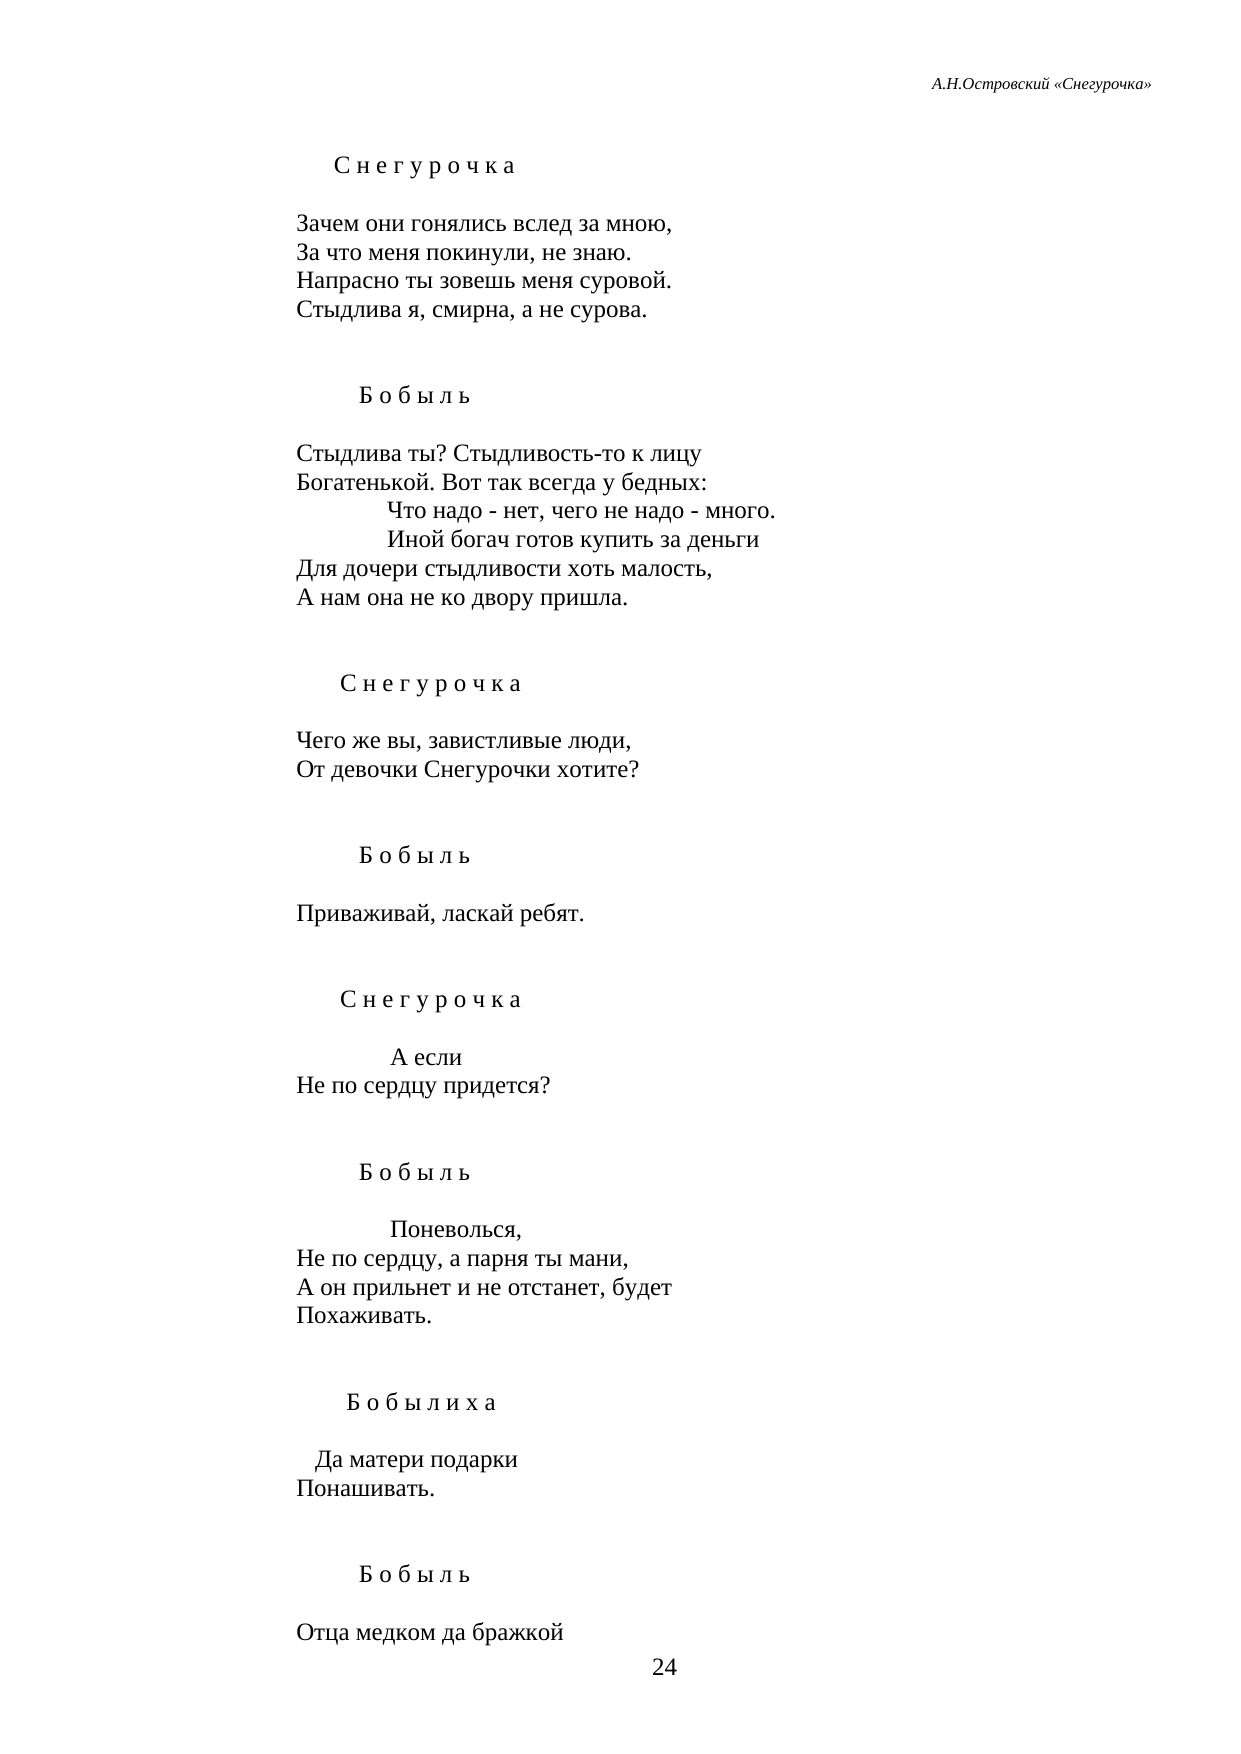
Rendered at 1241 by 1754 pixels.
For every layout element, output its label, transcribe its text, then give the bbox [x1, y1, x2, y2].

text А нам она не ко двору пришла. [177, 582, 1152, 610]
text Б о б ы л ь [177, 1559, 1152, 1588]
text А если [177, 1042, 1152, 1070]
text За что меня покинули, не знаю. [177, 237, 1152, 265]
text Иной богач готов купить за деньги [177, 524, 1152, 553]
text Зачем они гонялись вслед за мною, [177, 208, 1152, 237]
text Б о б ы л и х а [177, 1387, 1152, 1415]
text Отца медком да бражкой [177, 1617, 1152, 1645]
text Что надо - нет, чего не надо - много. [177, 495, 1152, 524]
text Стыдлива я, смирна, а не сурова. [177, 294, 1152, 323]
text Не по сердцу, а парня ты мани, [177, 1243, 1152, 1272]
text С н е г у р о ч к а [177, 668, 1152, 697]
text От девочки Снегурочки хотите? [177, 754, 1152, 783]
text С н е г у р о ч к а [177, 150, 1152, 179]
text С н е г у р о ч к а [177, 984, 1152, 1013]
text Б о б ы л ь [177, 840, 1152, 869]
text Чего же вы, завистливые люди, [177, 725, 1152, 754]
text Да матери подарки [177, 1444, 1152, 1473]
text Богатенькой. Вот так всегда у бедных: [177, 467, 1152, 495]
text Б о б ы л ь [177, 380, 1152, 409]
text Похаживать. [177, 1300, 1152, 1329]
text Понашивать. [177, 1473, 1152, 1502]
text А он прильнет и не отстанет, будет [177, 1272, 1152, 1300]
text Поневолься, [177, 1214, 1152, 1243]
text Для дочери стыдливости хоть малость, [177, 553, 1152, 582]
text Не по сердцу придется? [177, 1070, 1152, 1099]
text Приваживай, ласкай ребят. [177, 898, 1152, 927]
text Напрасно ты зовешь меня суровой. [177, 265, 1152, 294]
text Б о б ы л ь [177, 1157, 1152, 1185]
text Стыдлива ты? Стыдливость-то к лицу [177, 438, 1152, 467]
